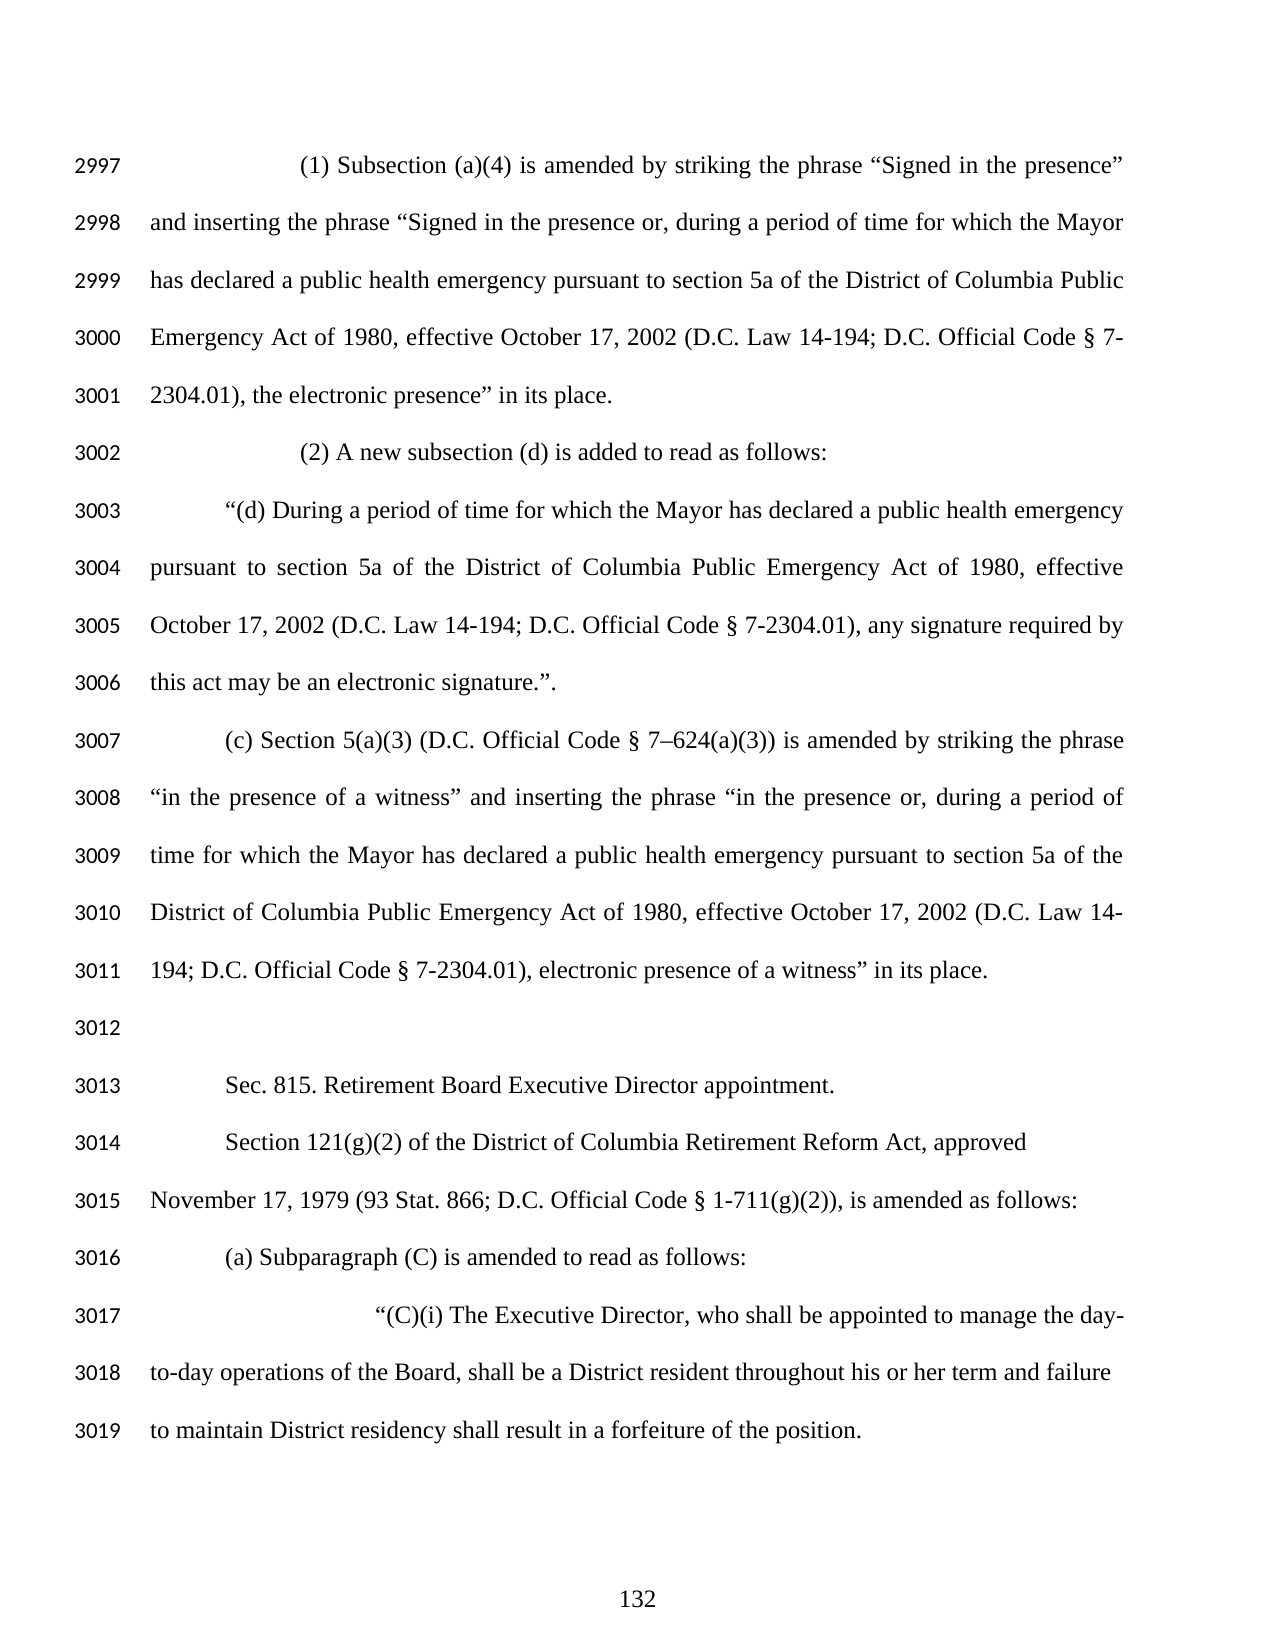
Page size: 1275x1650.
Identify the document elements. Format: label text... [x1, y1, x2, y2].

text (1) Subsection (a)(4) is amended by striking the phrase “Signed in the presence” and inserting the phrase “Signed in the presence or, during a period of time for which the Mayor has declared a public health emergency pursuant to section 5a of the District of Columbia Public Emergency Act of 1980, effective October 17, 2002 (D.C. Law 14-194; D.C. Official Code § 7-2304.01), the electronic presence” in its place. [150, 150, 1125, 409]
text (c) Section 5(a)(3) (D.C. Official Code § 7–624(a)(3)) is amended by striking the phrase “in the presence of a witness” and inserting the phrase “in the presence or, during a period of time for which the Mayor has declared a public health emergency pursuant to section 5a of the District of Columbia Public Emergency Act of 1980, effective October 17, 2002 (D.C. Law 14-194; D.C. Official Code § 7-2304.01), electronic presence of a witness” in its place. [150, 725, 1125, 984]
text Section 121(g)(2) of the District of Columbia Retirement Reform Act, approved November 17, 1979 (93 Stat. 866; D.C. Official Code § 1-711(g)(2)), is amended as follows: [150, 1127, 1125, 1214]
text “(d) During a period of time for which the Mayor has declared a public health emergency pursuant to section 5a of the District of Columbia Public Emergency Act of 1980, effective October 17, 2002 (D.C. Law 14-194; D.C. Official Code § 7-2304.01), any signature required by this act may be an electronic signature.”. [150, 495, 1125, 696]
text “(C)(i) The Executive Director, who shall be appointed to manage the day-to-day operations of the Board, shall be a District resident throughout his or her term and failure to maintain District residency shall result in a forfeiture of the position. [150, 1300, 1125, 1444]
subtitle Sec. 815. Retirement Board Executive Director appointment. [150, 1070, 1125, 1099]
text (2) A new subsection (d) is added to read as follows: [150, 437, 1125, 466]
text (a) Subparagraph (C) is amended to read as follows: [150, 1242, 1125, 1271]
